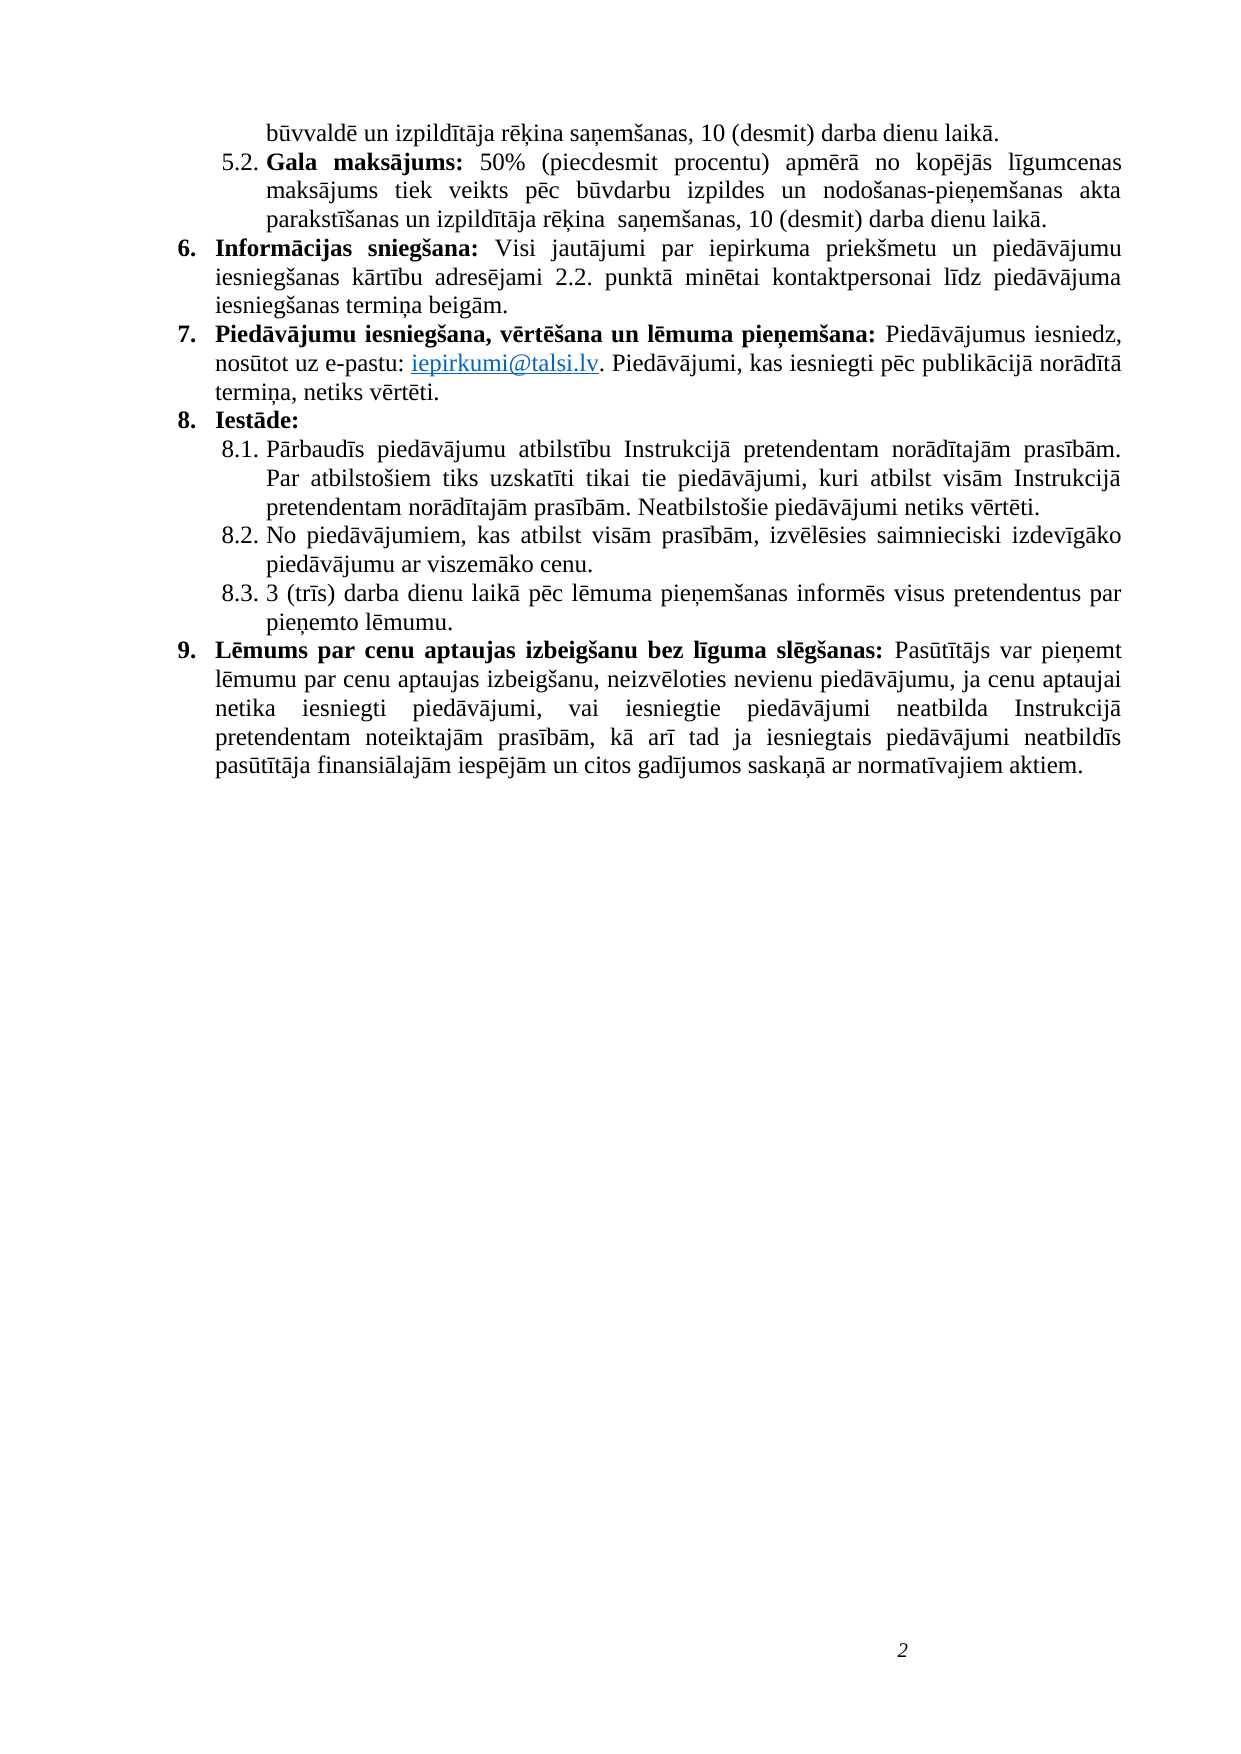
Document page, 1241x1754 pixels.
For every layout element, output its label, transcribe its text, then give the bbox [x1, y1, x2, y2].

list Pārbaudīs piedāvājumu atbilstību Instrukcijā pretendentam norādītajām prasībām. Par atbilstošiem tiks uzskatīti tikai tie piedāvājumi, kuri atbilst visām Instrukcijā pretendentam norādītajām prasībām. Neatbilstošie piedāvājumi netiks vērtēti. [221, 434, 1122, 521]
list Piedāvājumu iesniegšana, vērtēšana un lēmuma pieņemšana: Piedāvājumus iesniedz, nosūtot uz e-pastu: iepirkumi@talsi.lv. Piedāvājumi, kas iesniegti pēc publikācijā norādītā termiņa, netiks vērtēti. [177, 319, 1122, 406]
list Gala maksājums: 50% (piecdesmit procentu) apmērā no kopējās līgumcenas maksājums tiek veikts pēc būvdarbu izpildes un nodošanas-pieņemšanas akta parakstīšanas un izpildītāja rēķina saņemšanas, 10 (desmit) darba dienu laikā. [221, 147, 1122, 233]
list Lēmums par cenu aptaujas izbeigšanu bez līguma slēgšanas: Pasūtītājs var pieņemt lēmumu par cenu aptaujas izbeigšanu, neizvēloties nevienu piedāvājumu, ja cenu aptaujai netika iesniegti piedāvājumi, vai iesniegtie piedāvājumi neatbilda Instrukcijā pretendentam noteiktajām prasībām, kā arī tad ja iesniegtais piedāvājumi neatbildīs pasūtītāja finansiālajām iespējām un citos gadījumos saskaņā ar normatīvajiem aktiem. [177, 636, 1122, 779]
list 3 (trīs) darba dienu laikā pēc lēmuma pieņemšanas informēs visus pretendentus par pieņemto lēmumu. [221, 578, 1122, 636]
list No piedāvājumiem, kas atbilst visām prasībām, izvēlēsies saimnieciski izdevīgāko piedāvājumu ar viszemāko cenu. [221, 521, 1122, 578]
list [221, 118, 1122, 147]
list Iestāde: [177, 406, 1122, 434]
list Informācijas sniegšana: Visi jautājumi par iepirkuma priekšmetu un piedāvājumu iesniegšanas kārtību adresējami 2.2. punktā minētai kontaktpersonai līdz piedāvājuma iesniegšanas termiņa beigām. [177, 233, 1122, 319]
